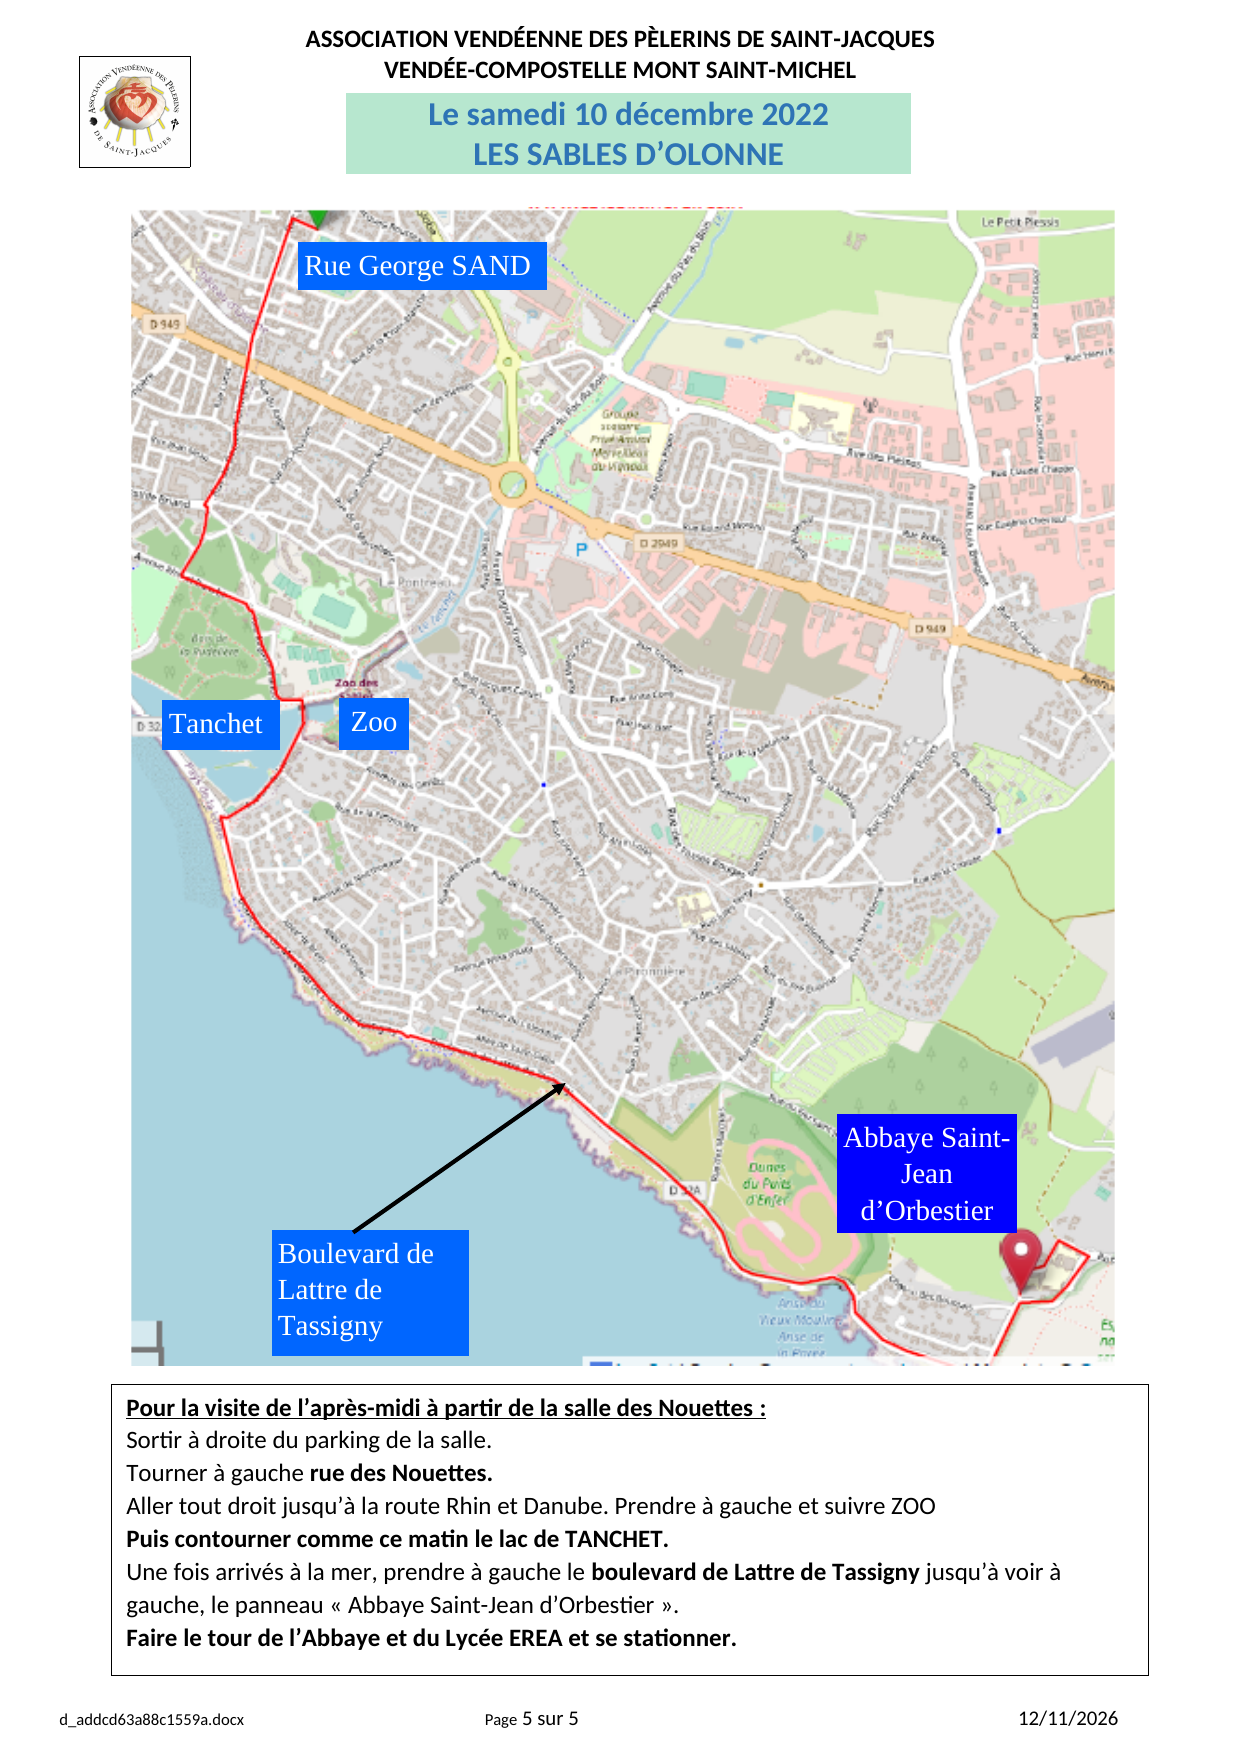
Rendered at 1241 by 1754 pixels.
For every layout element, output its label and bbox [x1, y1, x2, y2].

picture [131, 207, 1115, 1366]
picture [80, 57, 190, 167]
